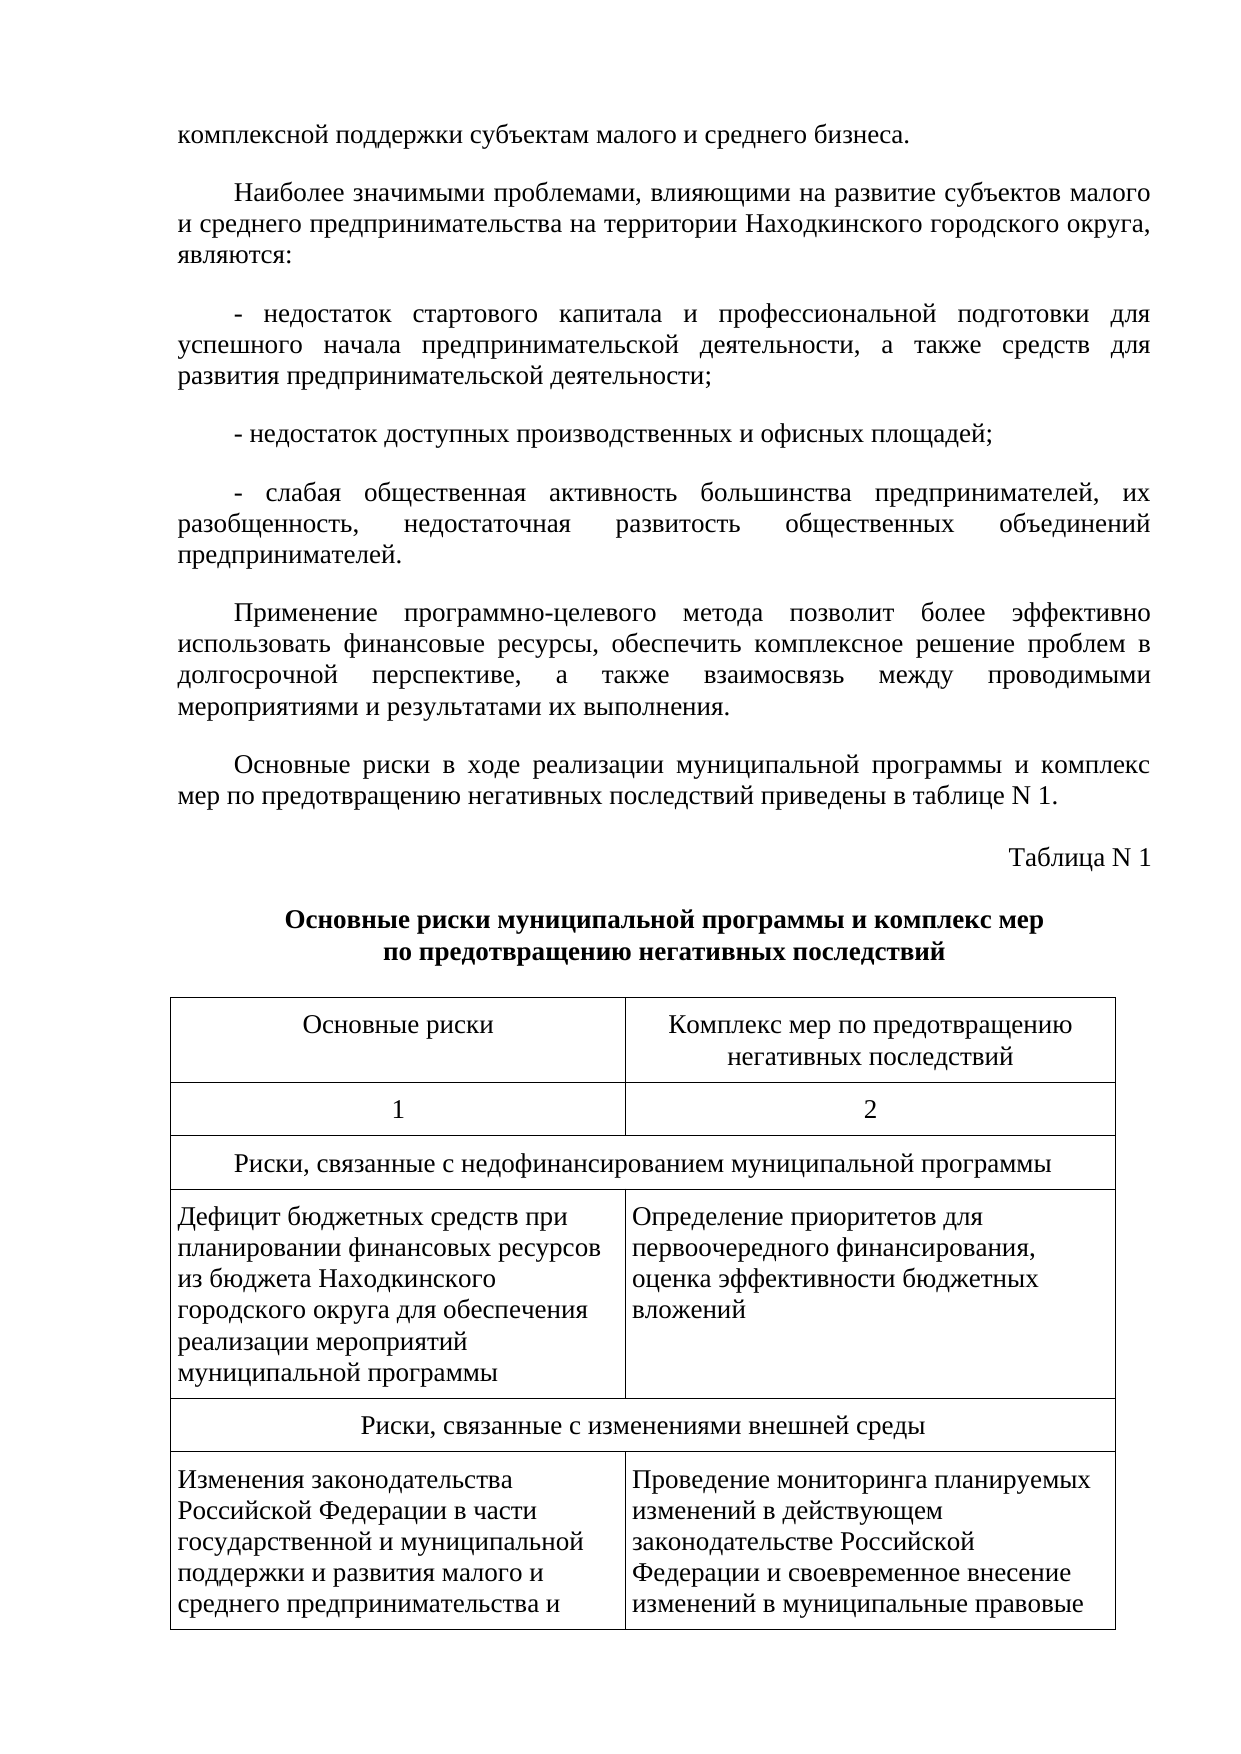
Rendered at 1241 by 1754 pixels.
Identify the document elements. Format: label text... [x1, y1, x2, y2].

table_cell Дефицит бюджетных средств при планировании финансовых ресурсов из бюджета Находкинского городского округа для обеспечения реализации мероприятий муниципальной программы [171, 1190, 625, 1398]
text - недостаток стартового капитала и профессиональной подготовки для успешного начала предпринимательской деятельности, а также средств для развития предпринимательской деятельности; [177, 297, 1152, 390]
table_cell Риски, связанные с недофинансированием муниципальной программы [171, 1136, 1115, 1188]
table_cell 2 [626, 1083, 1115, 1135]
text Наиболее значимыми проблемами, влияющими на развитие субъектов малого и среднего предпринимательства на территории Находкинского городского округа, являются: [177, 176, 1152, 270]
table_header Комплекс мер по предотвращению негативных последствий [626, 998, 1115, 1082]
table_cell 1 [171, 1083, 625, 1135]
table_cell Риски, связанные с изменениями внешней среды [171, 1399, 1115, 1451]
text Таблица N 1 [177, 841, 1152, 872]
text - недостаток доступных производственных и офисных площадей; [177, 417, 1152, 448]
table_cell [626, 1452, 1115, 1629]
text Основные риски в ходе реализации муниципальной программы и комплекс мер по предотвращению негативных последствий приведены в таблице N 1. [177, 748, 1152, 810]
title по предотвращению негативных последствий [177, 935, 1152, 966]
table_header Основные риски [171, 998, 625, 1082]
title Основные риски муниципальной программы и комплекс мер [177, 903, 1152, 935]
text Применение программно-целевого метода позволит более эффективно использовать финансовые ресурсы, обеспечить комплексное решение проблем в долгосрочной перспективе, а также взаимосвязь между проводимыми мероприятиями и результатами их выполнения. [177, 596, 1152, 721]
table_cell Определение приоритетов для первоочередного финансирования, оценка эффективности бюджетных вложений [626, 1190, 1115, 1398]
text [177, 118, 1152, 149]
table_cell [171, 1452, 625, 1629]
text - слабая общественная активность большинства предпринимателей, их разобщенность, недостаточная развитость общественных объединений предпринимателей. [177, 476, 1152, 569]
